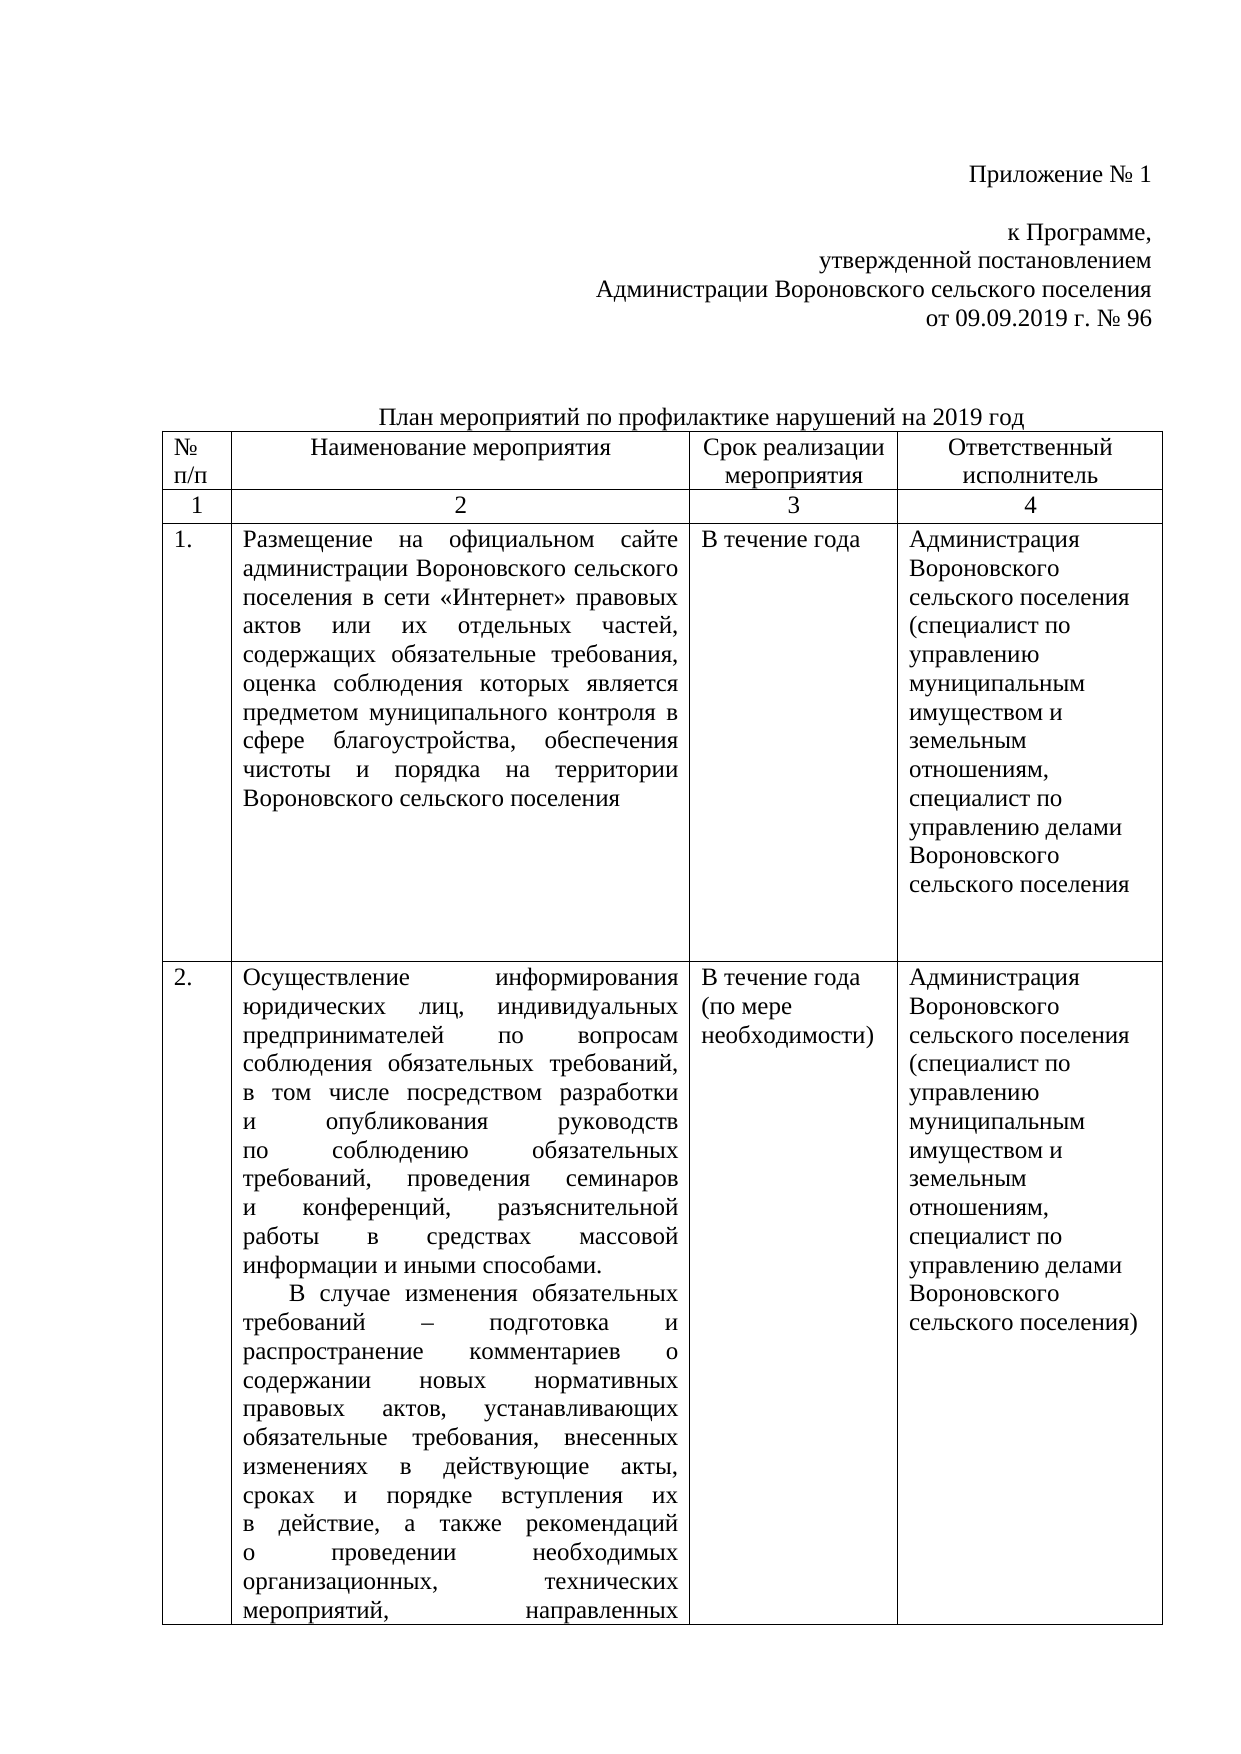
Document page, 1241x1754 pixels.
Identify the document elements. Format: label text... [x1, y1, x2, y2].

table_header Срок реализации мероприятия [690, 432, 897, 489]
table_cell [690, 962, 897, 1623]
text от 09.09.2019 г. № 96 [177, 303, 1152, 332]
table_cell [232, 962, 689, 1623]
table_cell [898, 962, 1162, 1623]
table_cell 4 [898, 490, 1162, 523]
table_header Ответственный исполнитель [898, 432, 1162, 489]
table_cell Администрация Вороновского сельского поселения (специалист по управлению муниципальным имуществом и земельным отношениям, специалист по управлению делами Вороновского сельского поселения [898, 524, 1162, 961]
table_cell 2. [163, 962, 231, 1623]
text Приложение № 1 [177, 159, 1152, 188]
table_cell 3 [690, 490, 897, 523]
table_header № п/п [163, 432, 231, 489]
table_cell 2 [232, 490, 689, 523]
text План мероприятий по профилактике нарушений на 2019 год [177, 402, 1152, 431]
table_cell 1. [163, 524, 231, 961]
text утвержденной постановлением Администрации Вороновского сельского поселения [177, 246, 1152, 303]
table_header Наименование мероприятия [232, 432, 689, 489]
table_cell В течение года [690, 524, 897, 961]
text к Программе, [177, 217, 1152, 246]
table_cell Размещение на официальном сайте администрации Вороновского сельского поселения в сети «Интернет» правовых актов или их отдельных частей, содержащих обязательные требования, оценка соблюдения которых является предметом муниципального контроля в сфере благоустройства, обеспечения чистоты и порядка на территории Вороновского сельского поселения [232, 524, 689, 961]
table_cell 1 [163, 490, 231, 523]
